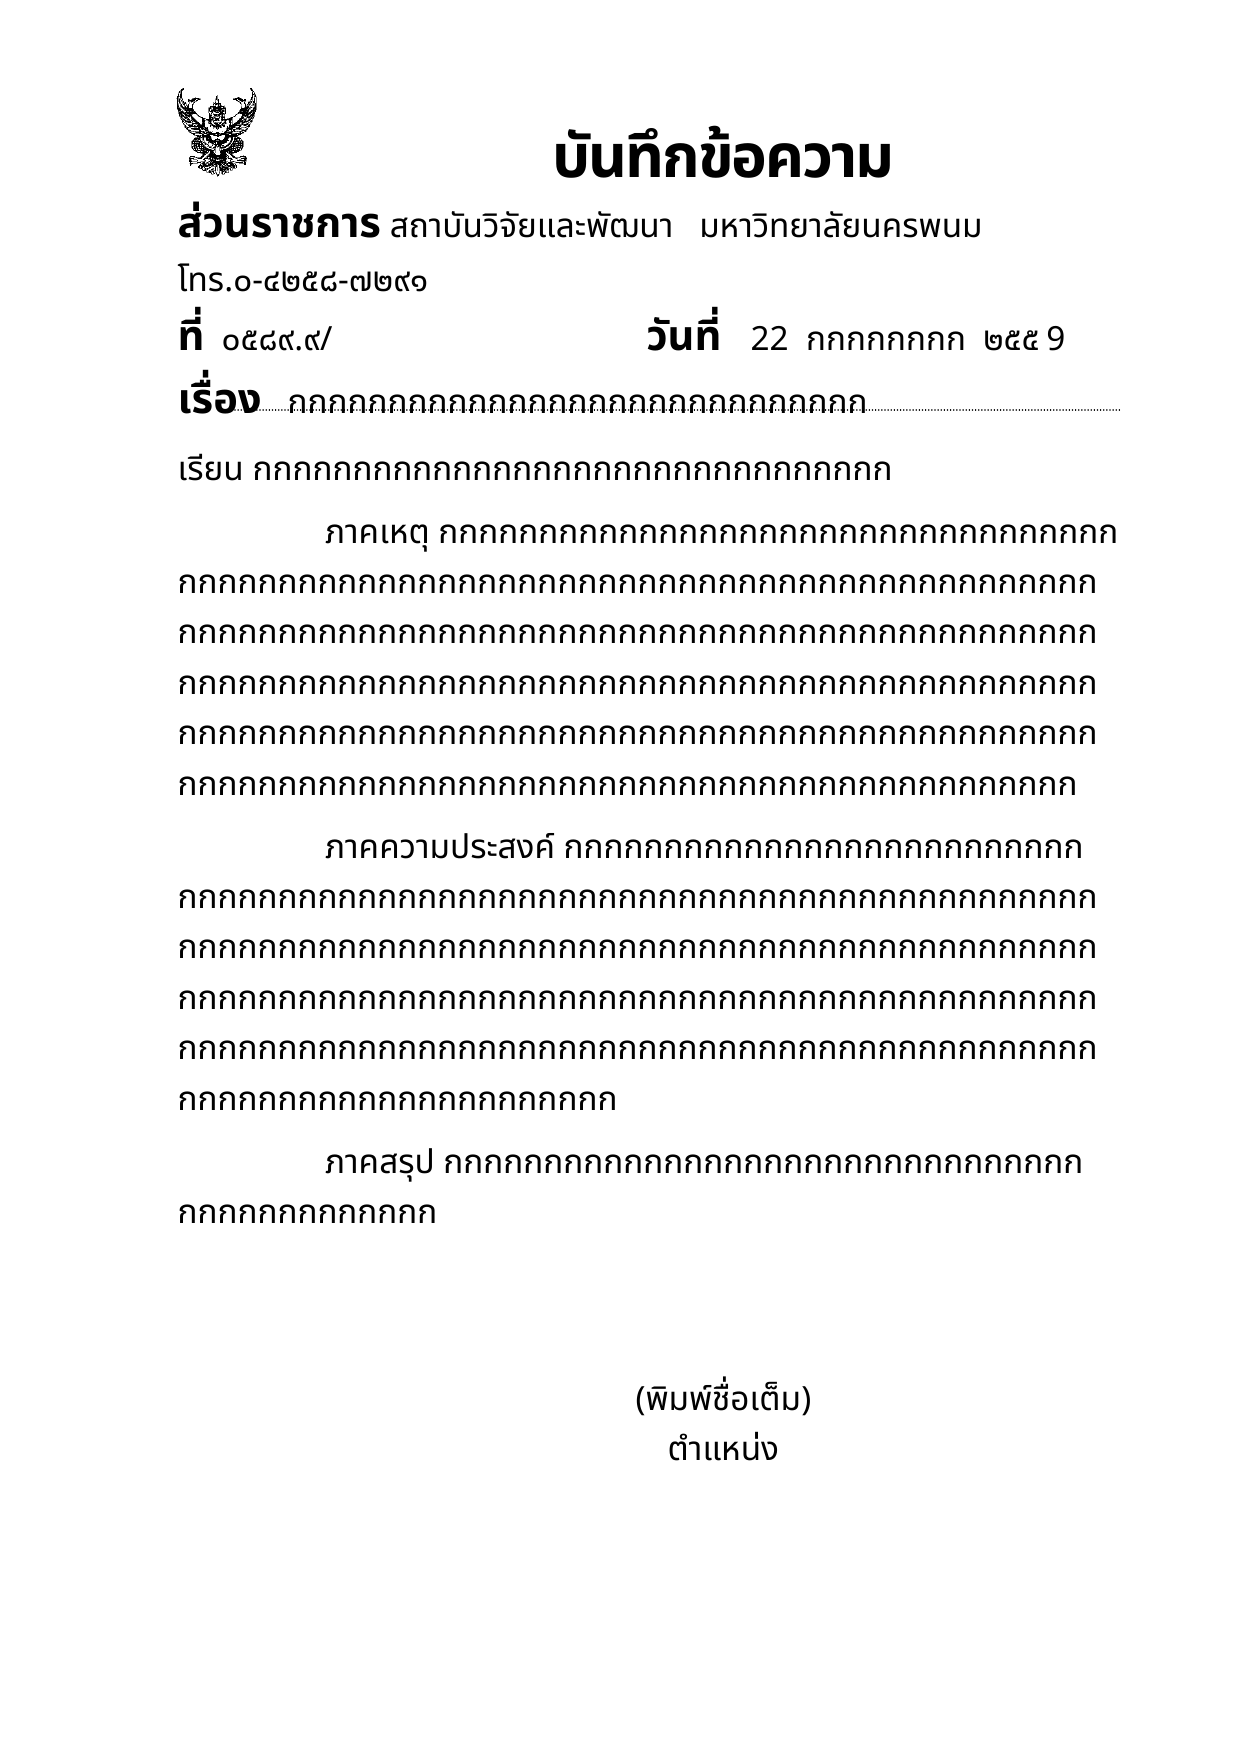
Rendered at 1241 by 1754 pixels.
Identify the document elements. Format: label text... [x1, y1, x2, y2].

text ภาคความประสงค์ กกกกกกกกกกกกกกกกกกกกกกกกกกกกกกกกกกกกกกกกกกกกกกกกกกกกกกกกกกกกกกกกกกกกกกกกกกกกกกกกกกกกกกกกกกกกกกกกกกกกกกกกกกกกกกกกกกกกกกกกกกกกกกกกกกกกกกกกกกกกกกกกกกกกกกกกกกกกกกกกกกกกกกกกกกกกกกกกกกกกกกกกกกกกกกกกกกกกกกกกกกกกกกกกกกกกกกกกกกกกกกกกกกกกกกกก [177, 823, 1122, 1125]
text เรียน กกกกกกกกกกกกกกกกกกกกกกกกกกกกกกกก [177, 445, 1122, 495]
text ภาคเหตุ กกกกกกกกกกกกกกกกกกกกกกกกกกกกกกกกกกกกกกกกกกกกกกกกกกกกกกกกกกกกกกกกกกกกกกกกกกกกกกกกกกกกกกกกกกกกกกกกกกกกกกกกกกกกกกกกกกกกกกกกกกกกกกกกกกกกกกกกกกกกกกกกกกกกกกกกกกกกกกกกกกกกกกกกกกกกกกกกกกกกกกกกกกกกกกกกกกกกกกกกกกกกกกกกกกกกกกกกกกกกกกกกกกกกกกกกกกกกกกกกกกกกกกกกกกกกกกกกกกกกกกก [177, 508, 1122, 810]
text ส่วนราชการ สถาบันวิจัยและพัฒนา มหาวิทยาลัยนครพนม โทร.๐-๔๒๕๘-๗๒๙๑ [177, 193, 1122, 306]
picture [176, 88, 257, 177]
text บันทึกข้อความ [177, 143, 1122, 187]
text ภาคสรุป กกกกกกกกกกกกกกกกกกกกกกกกกกกกกกกกกกกกกกกกกกกกก [177, 1138, 1122, 1238]
text ตำแหน่ง [177, 1425, 1122, 1476]
text (พิมพ์ชื่อเต็ม) [177, 1375, 1122, 1425]
text ที่ ๐๕๘๙.๙/ วันที่ 22 กกกกกกกก ๒๕๕9 [177, 306, 1122, 369]
text เรื่อง กกกกกกกกกกกกกกกกกกกกกกกกกกกกก [177, 369, 1122, 432]
